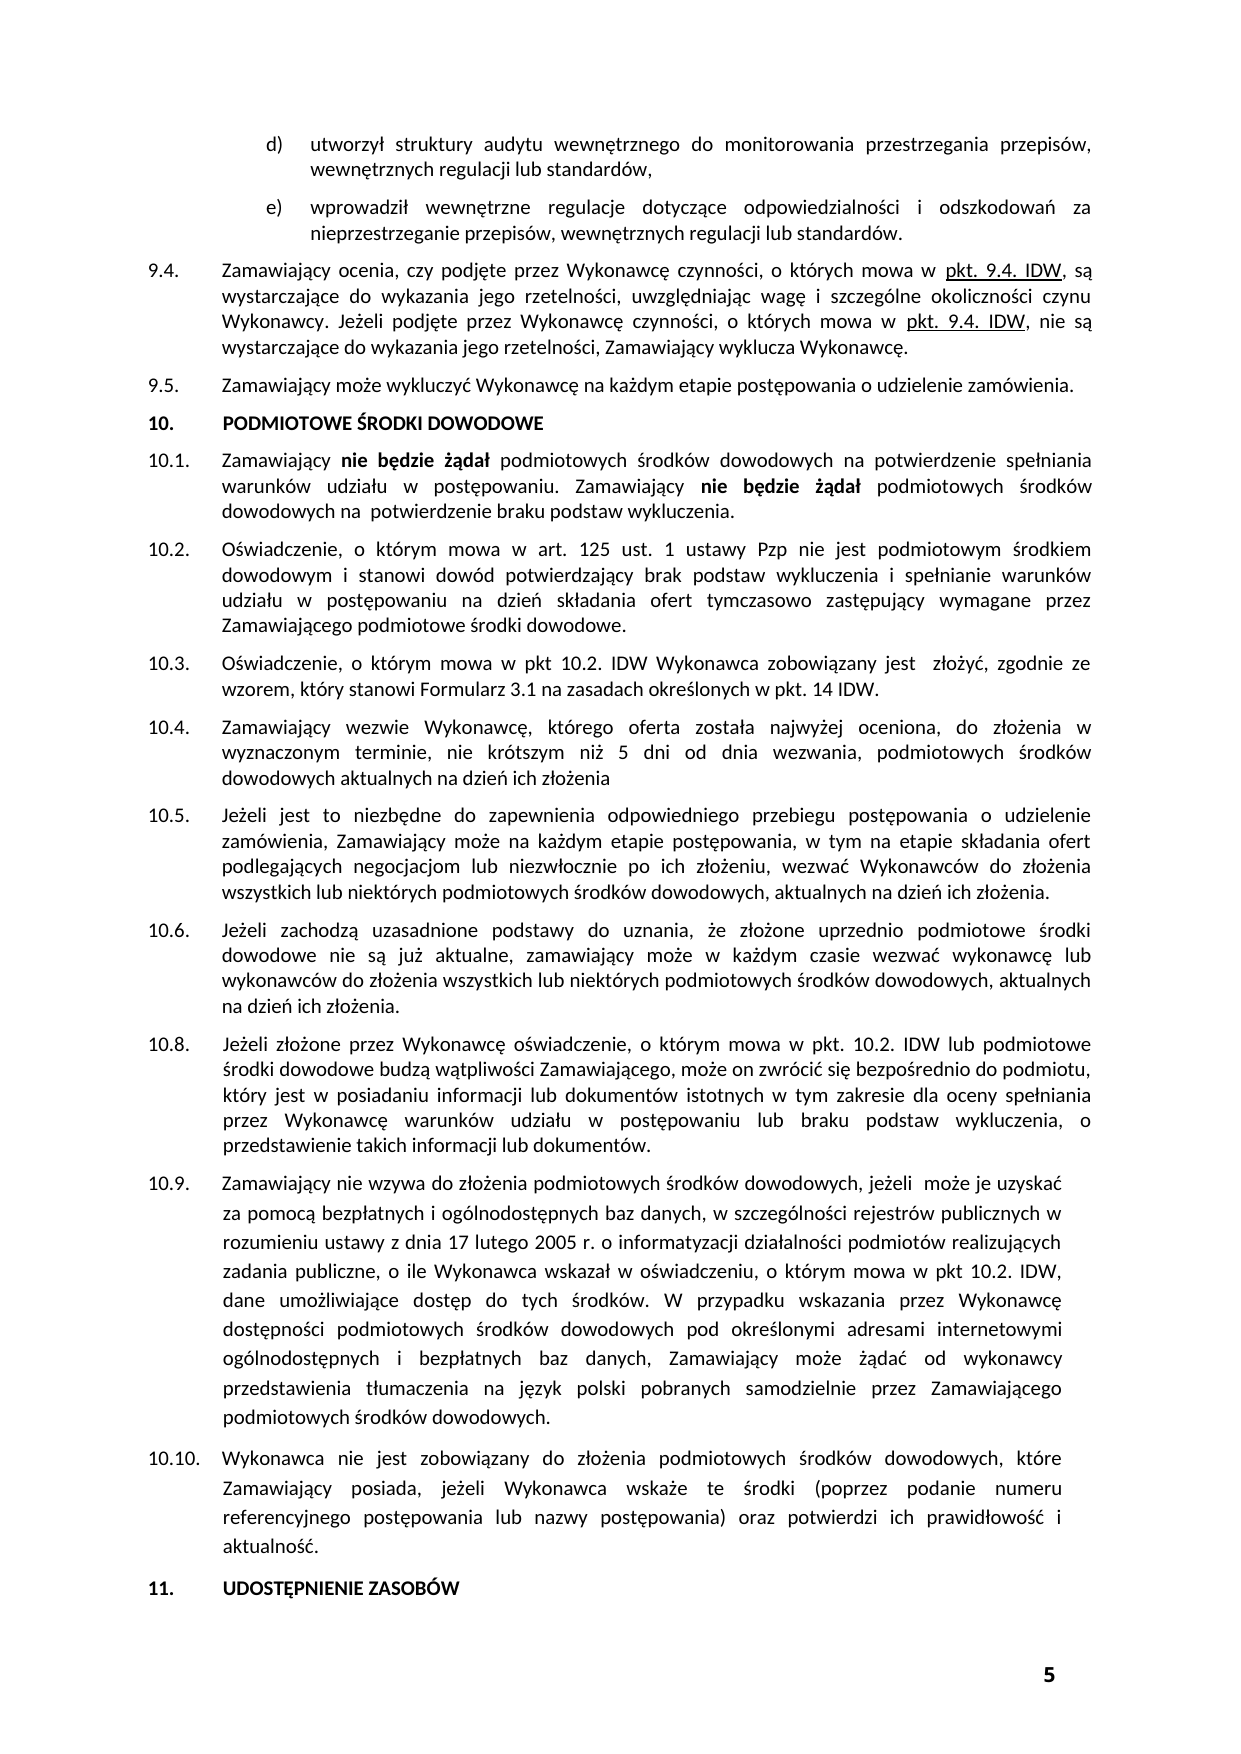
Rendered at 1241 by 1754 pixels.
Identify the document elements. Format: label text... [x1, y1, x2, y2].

text 10.5. Jeżeli jest to niezbędne do zapewnienia odpowiedniego przebiegu postępowania o udzielenie zamówienia, Zamawiający może na każdym etapie postępowania, w tym na etapie składania ofert podlegających negocjacjom lub niezwłocznie po ich złożeniu, wezwać Wykonawców do złożenia wszystkich lub niektórych podmiotowych środków dowodowych, aktualnych na dzień ich złożenia. [148, 803, 1092, 904]
text 10.4. Zamawiający wezwie Wykonawcę, którego oferta została najwyżej oceniona, do złożenia w wyznaczonym terminie, nie krótszym niż 5 dni od dnia wezwania, podmiotowych środków dowodowych aktualnych na dzień ich złożenia [148, 714, 1092, 790]
text 9.5. Zamawiający może wykluczyć Wykonawcę na każdym etapie postępowania o udzielenie zamówienia. [148, 372, 1092, 397]
list Wykonawca nie jest zobowiązany do złożenia podmiotowych środków dowodowych, które Zamawiający posiada, jeżeli Wykonawca wskaże te środki (poprzez podanie numeru referencyjnego postępowania lub nazwy postępowania) oraz potwierdzi ich prawidłowość i aktualność. [148, 1446, 1063, 1558]
text 10.3. Oświadczenie, o którym mowa w pkt 10.2. IDW Wykonawca zobowiązany jest złożyć, zgodnie ze wzorem, który stanowi Formularz 3.1 na zasadach określonych w pkt. 14 IDW. [148, 651, 1092, 701]
text 10.2. Oświadczenie, o którym mowa w art. 125 ust. 1 ustawy Pzp nie jest podmiotowym środkiem dowodowym i stanowi dowód potwierdzający brak podstaw wykluczenia i spełnianie warunków udziału w postępowaniu na dzień składania ofert tymczasowo zastępujący wymagane przez Zamawiającego podmiotowe środki dowodowe. [148, 536, 1092, 638]
list Jeżeli złożone przez Wykonawcę oświadczenie, o którym mowa w pkt. 10.2. IDW lub podmiotowe środki dowodowe budzą wątpliwości Zamawiającego, może on zwrócić się bezpośrednio do podmiotu, który jest w posiadaniu informacji lub dokumentów istotnych w tym zakresie dla oceny spełniania przez Wykonawcę warunków udziału w postępowaniu lub braku podstaw wykluczenia, o przedstawienie takich informacji lub dokumentów. [148, 1031, 1092, 1158]
list utworzył struktury audytu wewnętrznego do monitorowania przestrzegania przepisów, wewnętrznych regulacji lub standardów, [266, 131, 1092, 182]
text 11. UDOSTĘPNIENIE ZASOBÓW [148, 1575, 1092, 1600]
text 10. PODMIOTOWE ŚRODKI DOWODOWE [148, 410, 1092, 435]
text 10.1. Zamawiający nie będzie żądał podmiotowych środków dowodowych na potwierdzenie spełniania warunków udziału w postępowaniu. Zamawiający nie będzie żądał podmiotowych środków dowodowych na potwierdzenie braku podstaw wykluczenia. [148, 448, 1092, 524]
list wprowadził wewnętrzne regulacje dotyczące odpowiedzialności i odszkodowań za nieprzestrzeganie przepisów, wewnętrznych regulacji lub standardów. [266, 194, 1092, 245]
list Zamawiający nie wzywa do złożenia podmiotowych środków dowodowych, jeżeli może je uzyskać za pomocą bezpłatnych i ogólnodostępnych baz danych, w szczególności rejestrów publicznych w rozumieniu ustawy z dnia 17 lutego 2005 r. o informatyzacji działalności podmiotów realizujących zadania publiczne, o ile Wykonawca wskazał w oświadczeniu, o którym mowa w pkt 10.2. IDW, dane umożliwiające dostęp do tych środków. W przypadku wskazania przez Wykonawcę dostępności podmiotowych środków dowodowych pod określonymi adresami internetowymi ogólnodostępnych i bezpłatnych baz danych, Zamawiający może żądać od wykonawcy przedstawienia tłumaczenia na język polski pobranych samodzielnie przez Zamawiającego podmiotowych środków dowodowych. [148, 1171, 1063, 1429]
text 9.4. Zamawiający ocenia, czy podjęte przez Wykonawcę czynności, o których mowa w pkt. 9.4. IDW, są wystarczające do wykazania jego rzetelności, uwzględniając wagę i szczególne okoliczności czynu Wykonawcy. Jeżeli podjęte przez Wykonawcę czynności, o których mowa w pkt. 9.4. IDW, nie są wystarczające do wykazania jego rzetelności, Zamawiający wyklucza Wykonawcę. [148, 258, 1092, 359]
text 10.6. Jeżeli zachodzą uzasadnione podstawy do uznania, że złożone uprzednio podmiotowe środki dowodowe nie są już aktualne, zamawiający może w każdym czasie wezwać wykonawcę lub wykonawców do złożenia wszystkich lub niektórych podmiotowych środków dowodowych, aktualnych na dzień ich złożenia. [148, 917, 1092, 1018]
